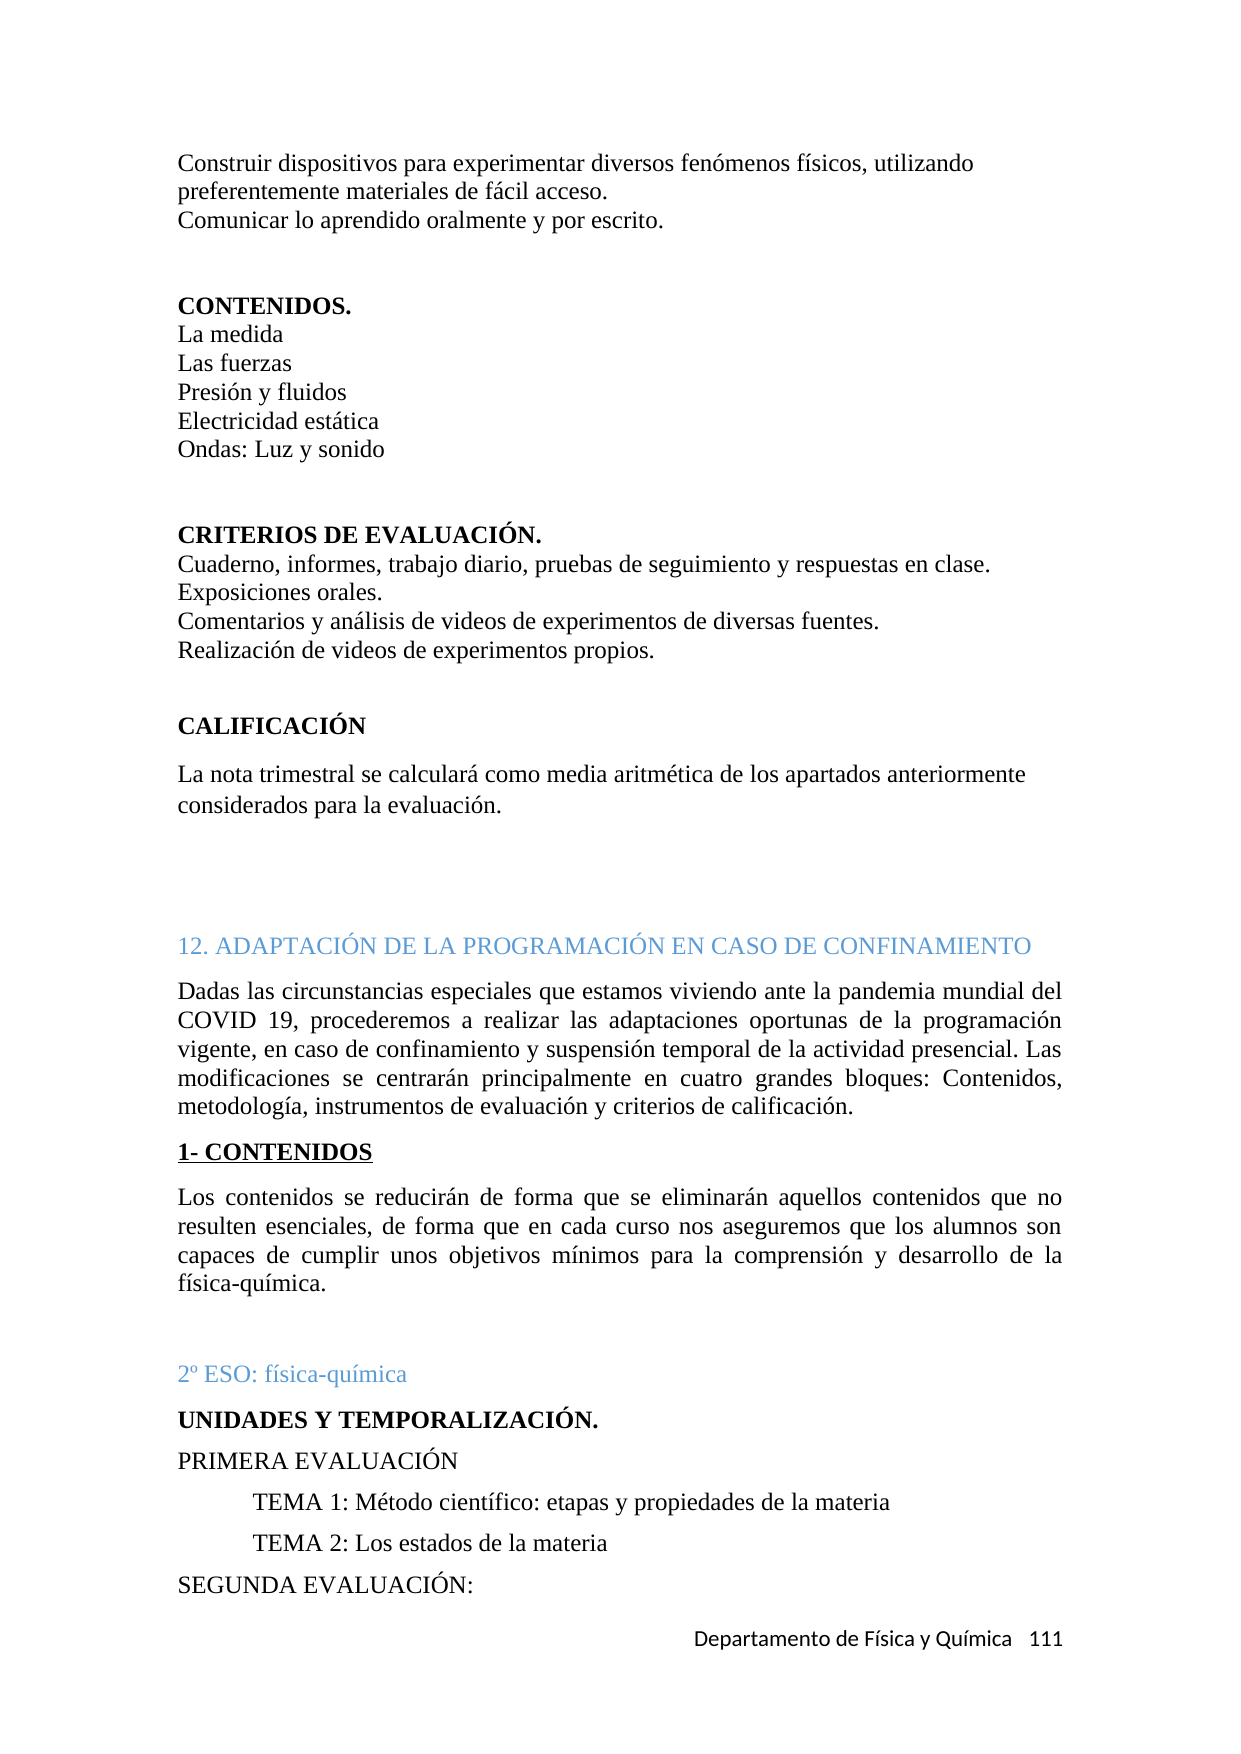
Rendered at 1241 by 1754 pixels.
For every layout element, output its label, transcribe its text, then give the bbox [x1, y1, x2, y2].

text SEGUNDA EVALUACIÓN: [177, 1570, 1063, 1598]
text La medida [177, 319, 1063, 348]
text Los contenidos se reducirán de forma que se eliminarán aquellos contenidos que no resulten esenciales, de forma que en cada curso nos aseguremos que los alumnos son capaces de cumplir unos objetivos mínimos para la comprensión y desarrollo de la física-química. [177, 1182, 1063, 1297]
text 2º ESO: física-química [177, 1359, 1063, 1388]
text CALIFICACIÓN [177, 711, 1063, 740]
text Exposiciones orales. [177, 577, 1063, 606]
text TEMA 1: Método científico: etapas y propiedades de la materia [252, 1487, 1063, 1516]
text Electricidad estática [177, 406, 1063, 434]
text Cuaderno, informes, trabajo diario, pruebas de seguimiento y respuestas en clase. [177, 549, 1063, 577]
text TEMA 2: Los estados de la materia [252, 1528, 1063, 1557]
text CONTENIDOS. [177, 291, 1063, 319]
text Las fuerzas [177, 348, 1063, 377]
text PRIMERA EVALUACIÓN [177, 1446, 1063, 1475]
text Ondas: Luz y sonido [177, 434, 1063, 463]
text Comentarios y análisis de videos de experimentos de diversas fuentes. [177, 606, 1063, 635]
text 1- CONTENIDOS [177, 1137, 1063, 1166]
text Construir dispositivos para experimentar diversos fenómenos físicos, utilizando preferentemente materiales de fácil acceso. [177, 148, 1063, 205]
text CRITERIOS DE EVALUACIÓN. [177, 520, 1063, 549]
text La nota trimestral se calculará como media aritmética de los apartados anteriormente considerados para la evaluación. [177, 759, 1063, 819]
text Dadas las circunstancias especiales que estamos viviendo ante la pandemia mundial del COVID 19, procederemos a realizar las adaptaciones oportunas de la programación vigente, en caso de confinamiento y suspensión temporal de la actividad presencial. Las modificaciones se centrarán principalmente en cuatro grandes bloques: Contenidos, metodología, instrumentos de evaluación y criterios de calificación. [177, 976, 1063, 1120]
text Realización de videos de experimentos propios. [177, 635, 1063, 664]
text Presión y fluidos [177, 377, 1063, 406]
text 12. ADAPTACIÓN DE LA PROGRAMACIÓN EN CASO DE CONFINAMIENTO [177, 931, 1063, 960]
text Comunicar lo aprendido oralmente y por escrito. [177, 205, 1063, 234]
text UNIDADES Y TEMPORALIZACIÓN. [177, 1405, 1063, 1433]
